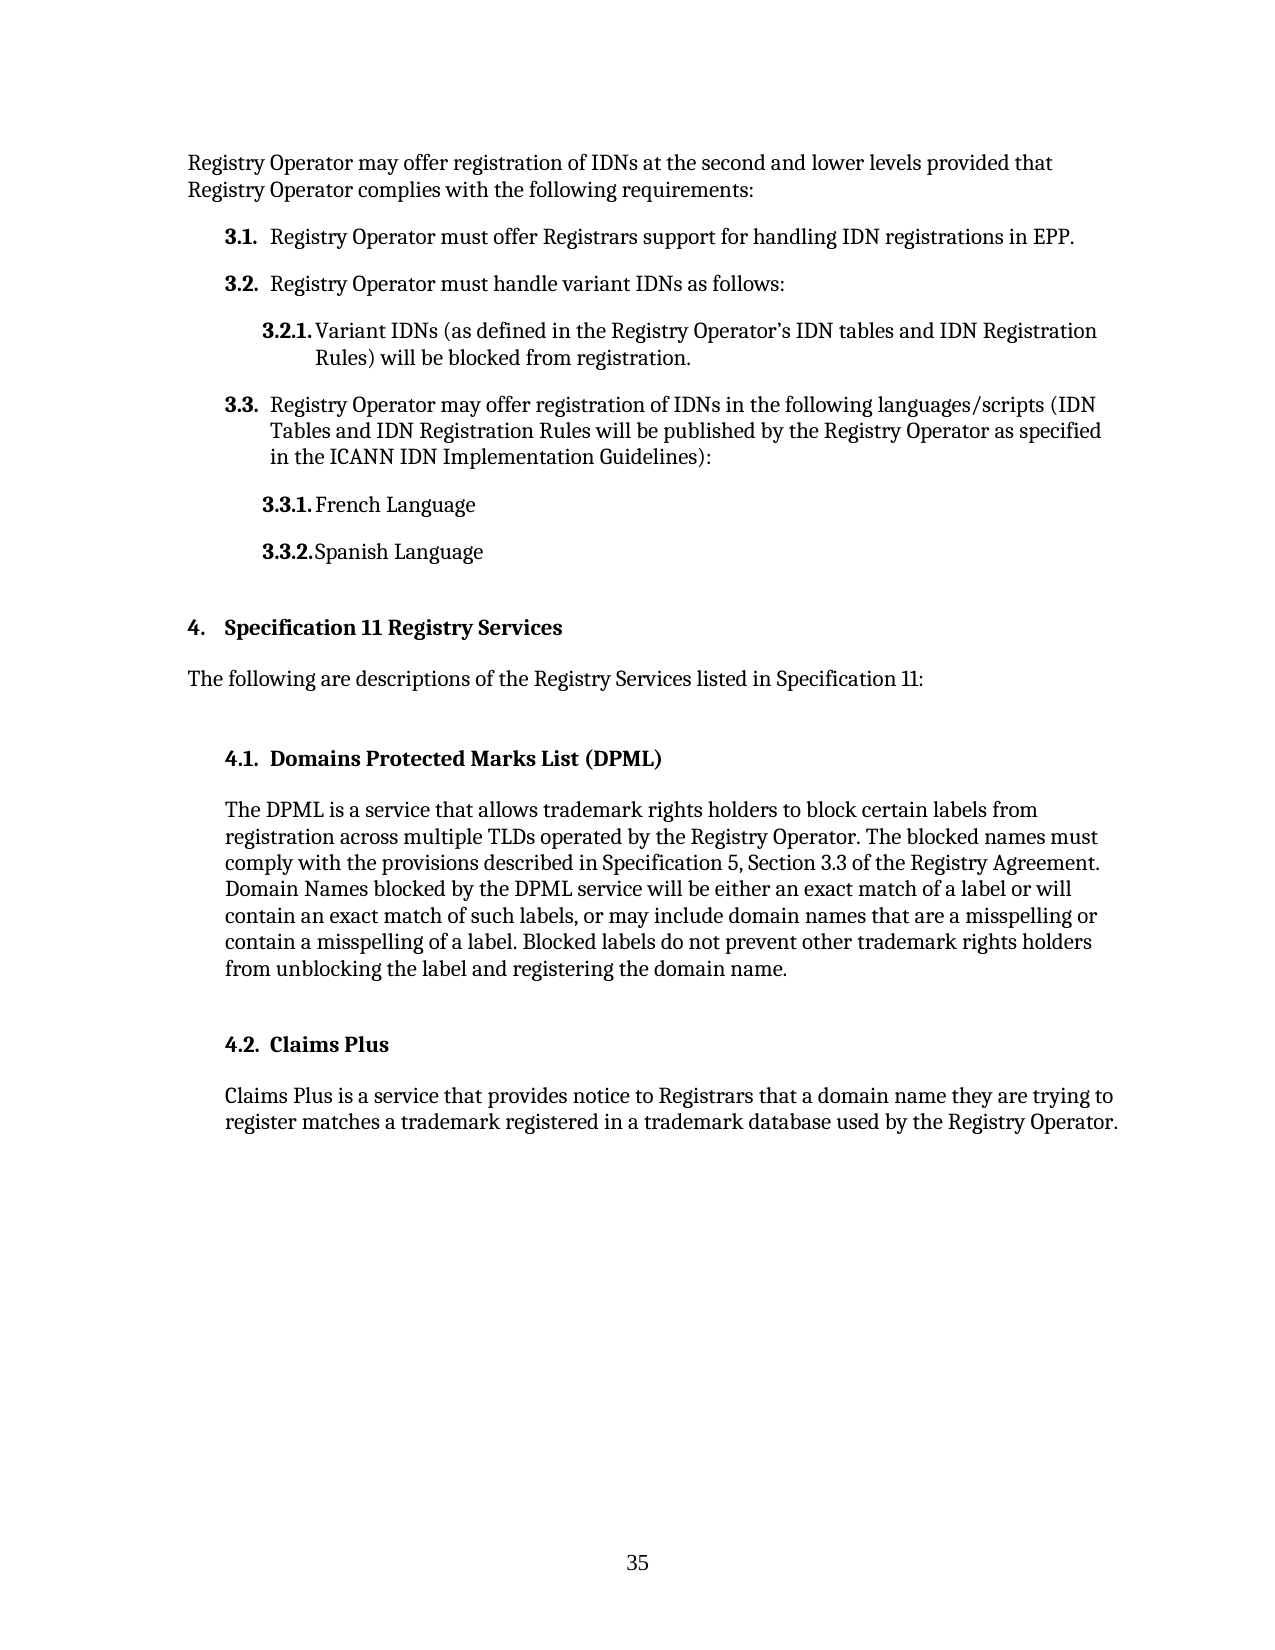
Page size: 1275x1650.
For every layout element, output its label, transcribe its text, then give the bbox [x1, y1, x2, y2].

list Registry Operator must offer Registrars support for handling IDN registrations in EPP. [225, 223, 1125, 250]
list Domains Protected Marks List (DPML) [225, 746, 1125, 772]
text The DPML is a service that allows trademark rights holders to block certain labels from registration across multiple TLDs operated by the Registry Operator. The blocked names must comply with the provisions described in Specification 5, Section 3.3 of the Registry Agreement. Domain Names blocked by the DPML service will be either an exact match of a label or will contain an exact match of such labels, or may include domain names that are a misspelling or contain a misspelling of a label. Blocked labels do not prevent other trademark rights holders from unblocking the label and registering the domain name. [225, 797, 1125, 982]
text Claims Plus is a service that provides notice to Registrars that a domain name they are trying to register matches a trademark registered in a trademark database used by the Registry Operator. [225, 1083, 1125, 1135]
list Spanish Language [262, 538, 1125, 565]
list Registry Operator may offer registration of IDNs in the following languages/scripts (IDN Tables and IDN Registration Rules will be published by the Registry Operator as specified in the ICANN IDN Implementation Guidelines): [225, 391, 1125, 471]
list Registry Operator must handle variant IDNs as follows: [225, 271, 1125, 297]
text The following are descriptions of the Registry Services listed in Specification 11: [187, 666, 1125, 692]
list French Language [262, 491, 1125, 518]
list Claims Plus [225, 1032, 1125, 1058]
text Registry Operator may offer registration of IDNs at the second and lower levels provided that Registry Operator complies with the following requirements: [187, 150, 1125, 203]
list Variant IDNs (as defined in the Registry Operator’s IDN tables and IDN Registration Rules) will be blocked from registration. [262, 318, 1125, 371]
list Specification 11 Registry Services [187, 615, 1125, 641]
